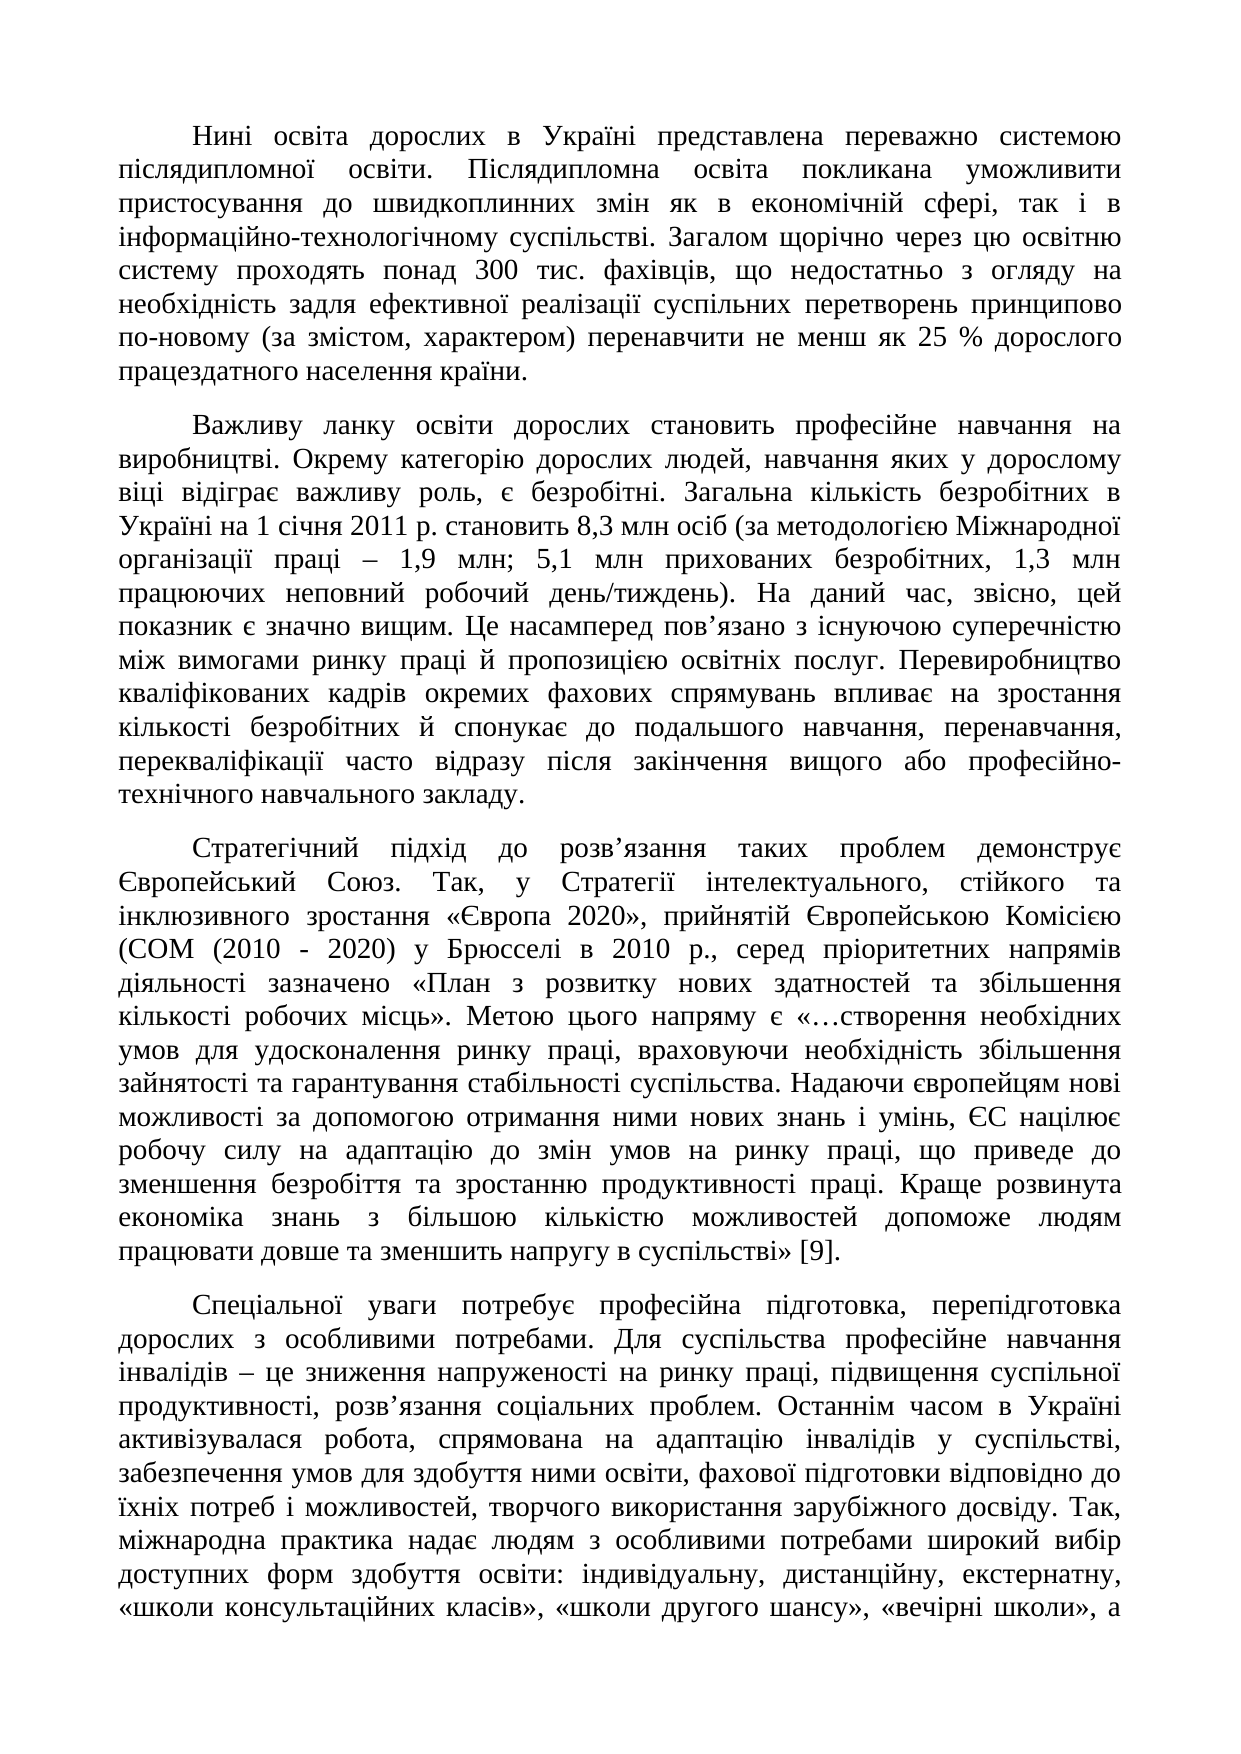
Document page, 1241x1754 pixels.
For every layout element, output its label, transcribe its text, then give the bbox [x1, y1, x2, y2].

text Важливу ланку освіти дорослих становить професійне навчання на виробництві. Окрему категорію дорослих людей, навчання яких у дорослому віці відіграє важливу роль, є безробітні. Загальна кількість безробітних в Україні на 1 січня 2011 р. становить 8,3 млн осіб (за методологією Міжнародної організації праці – 1,9 млн; 5,1 млн прихованих безробітних, 1,3 млн працюючих неповний робочий день/тиждень). На даний час, звісно, цей показник є значно вищим. Це насамперед пов’язано з існуючою суперечністю між вимогами ринку праці й пропозицією освітніх послуг. Перевиробництво кваліфікованих кадрів окремих фахових спрямувань впливає на зростання кількості безробітних й спонукає до подальшого навчання, перенавчання, перекваліфікації часто відразу після закінчення вищого або професійно-технічного навчального закладу. [118, 407, 1122, 810]
text Стратегічний підхід до розв’язання таких проблем демонструє Європейський Союз. Так, у Стратегії інтелектуального, стійкого та інклюзивного зростання «Європа 2020», прийнятій Європейською Комісією (COM (2010 - 2020) у Брюсселі в 2010 р., серед пріоритетних напрямів діяльності зазначено «План з розвитку нових здатностей та збільшення кількості робочих місць». Метою цього напряму є «…створення необхідних умов для удосконалення ринку праці, враховуючи необхідність збільшення зайнятості та гарантування стабільності суспільства. Надаючи європейцям нові можливості за допомогою отримання ними нових знань і умінь, ЄС націлює робочу силу на адаптацію до змін умов на ринку праці, що приведе до зменшення безробіття та зростанню продуктивності праці. Краще розвинута економіка знань з більшою кількістю можливостей допоможе людям працювати довше та зменшить напругу в суспільстві» [9]. [118, 831, 1122, 1267]
text Нині освіта дорослих в Україні представлена переважно системою післядипломної освіти. Післядипломна освіта покликана уможливити пристосування до швидкоплинних змін як в економічній сфері, так і в інформаційно-технологічному суспільстві. Загалом щорічно через цю освітню систему проходять понад 300 тис. фахівців, що недостатньо з огляду на необхідність задля ефективної реалізації суспільних перетворень принципово по-новому (за змістом, характером) перенавчити не менш як 25 % дорослого працездатного населення країни. [118, 118, 1122, 386]
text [118, 1287, 1122, 1623]
